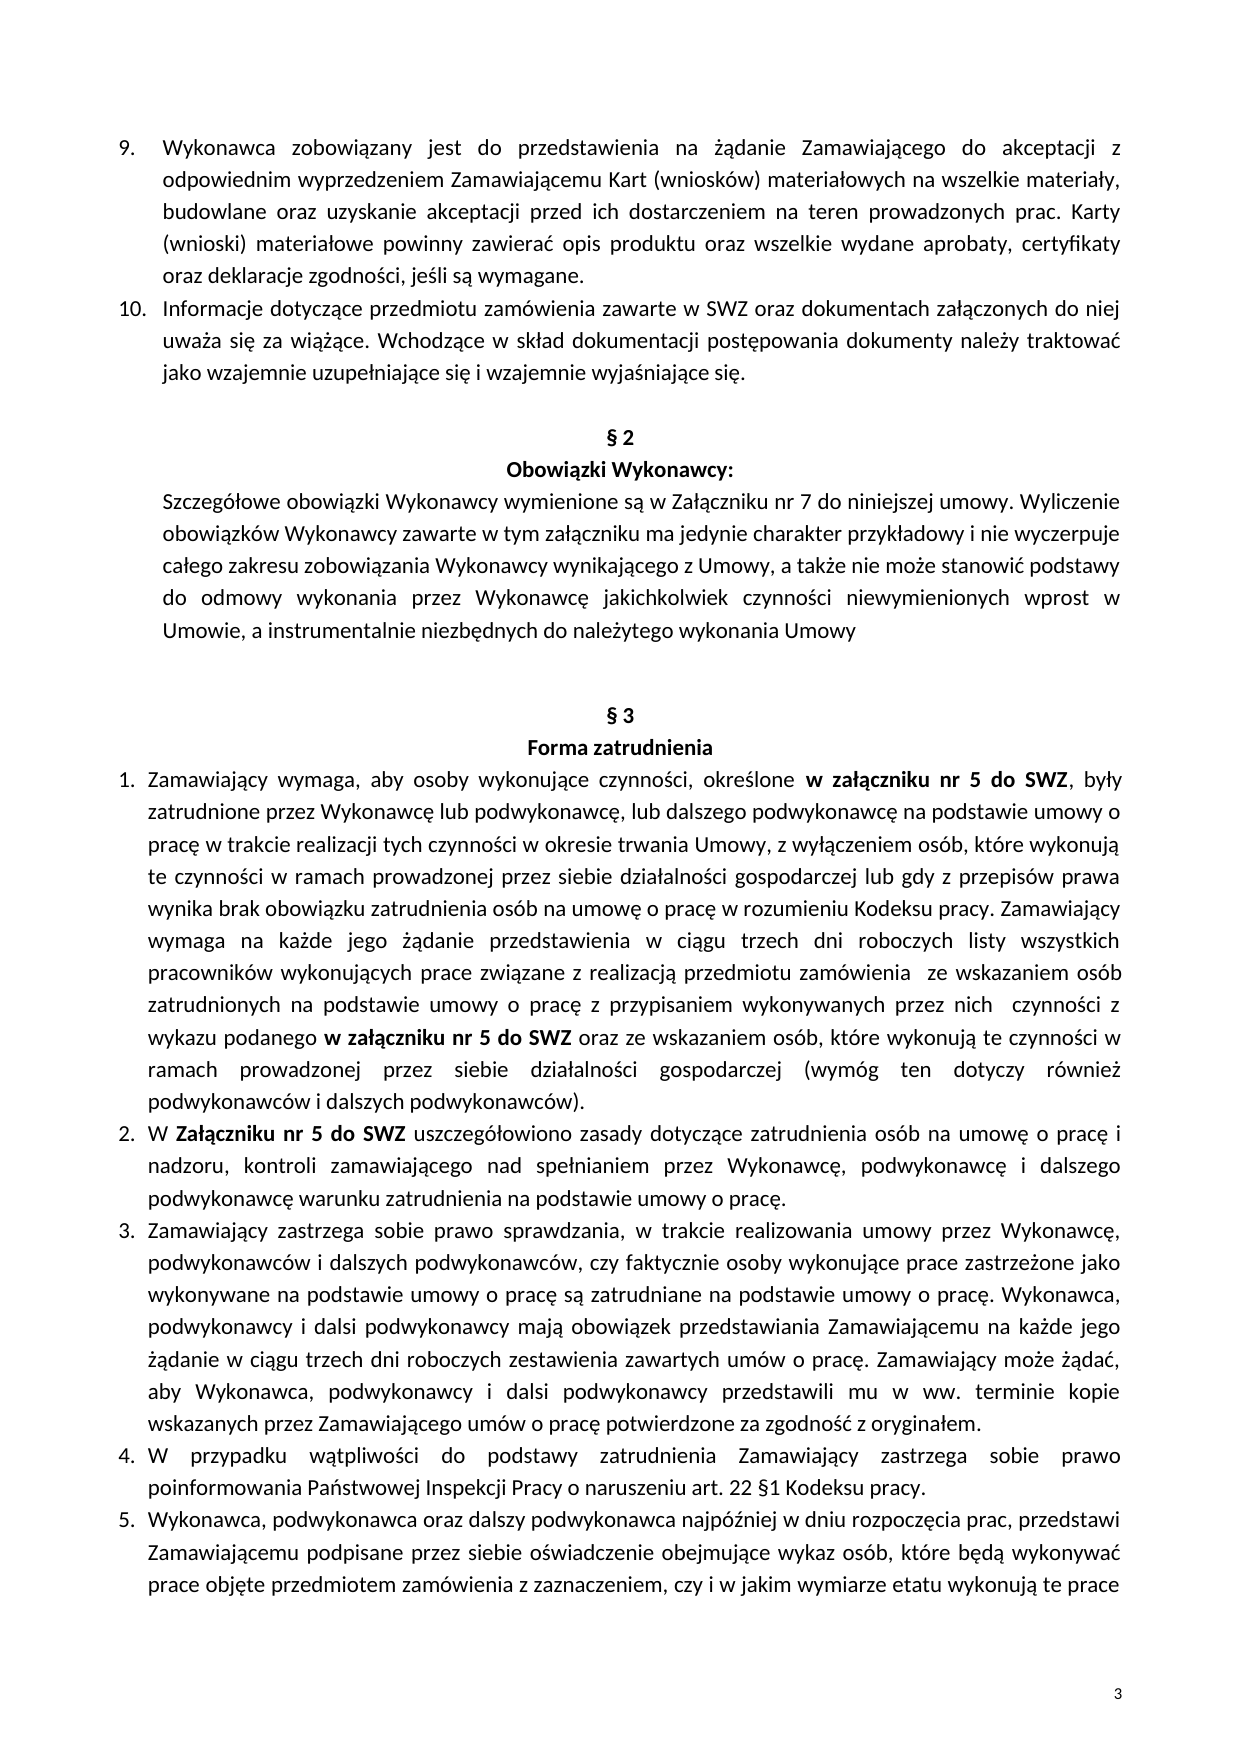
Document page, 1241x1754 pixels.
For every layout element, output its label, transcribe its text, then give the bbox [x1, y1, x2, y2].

text § 2 [118, 423, 1122, 451]
list W przypadku wątpliwości do podstawy zatrudnienia Zamawiający zastrzega sobie prawo poinformowania Państwowej Inspekcji Pracy o naruszeniu art. 22 §1 Kodeksu pracy. [118, 1441, 1122, 1501]
list Zamawiający zastrzega sobie prawo sprawdzania, w trakcie realizowania umowy przez Wykonawcę, podwykonawców i dalszych podwykonawców, czy faktycznie osoby wykonujące prace zastrzeżone jako wykonywane na podstawie umowy o pracę są zatrudniane na podstawie umowy o pracę. Wykonawca, podwykonawcy i dalsi podwykonawcy mają obowiązek przedstawiania Zamawiającemu na każde jego żądanie w ciągu trzech dni roboczych zestawienia zawartych umów o pracę. Zamawiający może żądać, aby Wykonawca, podwykonawcy i dalsi podwykonawcy przedstawili mu w ww. terminie kopie wskazanych przez Zamawiającego umów o pracę potwierdzone za zgodność z oryginałem. [118, 1216, 1122, 1437]
text Obowiązki Wykonawcy: [118, 455, 1122, 483]
text Forma zatrudnienia [118, 733, 1122, 761]
list Zamawiający wymaga, aby osoby wykonujące czynności, określone w załączniku nr 5 do SWZ, były zatrudnione przez Wykonawcę lub podwykonawcę, lub dalszego podwykonawcę na podstawie umowy o pracę w trakcie realizacji tych czynności w okresie trwania Umowy, z wyłączeniem osób, które wykonują te czynności w ramach prowadzonej przez siebie działalności gospodarczej lub gdy z przepisów prawa wynika brak obowiązku zatrudnienia osób na umowę o pracę w rozumieniu Kodeksu pracy. Zamawiający wymaga na każde jego żądanie przedstawienia w ciągu trzech dni roboczych listy wszystkich pracowników wykonujących prace związane z realizacją przedmiotu zamówienia ze wskazaniem osób zatrudnionych na podstawie umowy o pracę z przypisaniem wykonywanych przez nich czynności z wykazu podanego w załączniku nr 5 do SWZ oraz ze wskazaniem osób, które wykonują te czynności w ramach prowadzonej przez siebie działalności gospodarczej (wymóg ten dotyczy również podwykonawców i dalszych podwykonawców). [118, 765, 1122, 1115]
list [118, 1506, 1122, 1598]
list W Załączniku nr 5 do SWZ uszczegółowiono zasady dotyczące zatrudnienia osób na umowę o pracę i nadzoru, kontroli zamawiającego nad spełnianiem przez Wykonawcę, podwykonawcę i dalszego podwykonawcę warunku zatrudnienia na podstawie umowy o pracę. [118, 1119, 1122, 1212]
text § 3 [118, 701, 1122, 729]
list Wykonawca zobowiązany jest do przedstawienia na żądanie Zamawiającego do akceptacji z odpowiednim wyprzedzeniem Zamawiającemu Kart (wniosków) materiałowych na wszelkie materiały, budowlane oraz uzyskanie akceptacji przed ich dostarczeniem na teren prowadzonych prac. Karty (wnioski) materiałowe powinny zawierać opis produktu oraz wszelkie wydane aprobaty, certyfikaty oraz deklaracje zgodności, jeśli są wymagane. [118, 133, 1122, 290]
list Informacje dotyczące przedmiotu zamówienia zawarte w SWZ oraz dokumentach załączonych do niej uważa się za wiążące. Wchodzące w skład dokumentacji postępowania dokumenty należy traktować jako wzajemnie uzupełniające się i wzajemnie wyjaśniające się. [118, 294, 1122, 386]
list Szczegółowe obowiązki Wykonawcy wymienione są w Załączniku nr 7 do niniejszej umowy. Wyliczenie obowiązków Wykonawcy zawarte w tym załączniku ma jedynie charakter przykładowy i nie wyczerpuje całego zakresu zobowiązania Wykonawcy wynikającego z Umowy, a także nie może stanowić podstawy do odmowy wykonania przez Wykonawcę jakichkolwiek czynności niewymienionych wprost w Umowie, a instrumentalnie niezbędnych do należytego wykonania Umowy [162, 487, 1122, 644]
